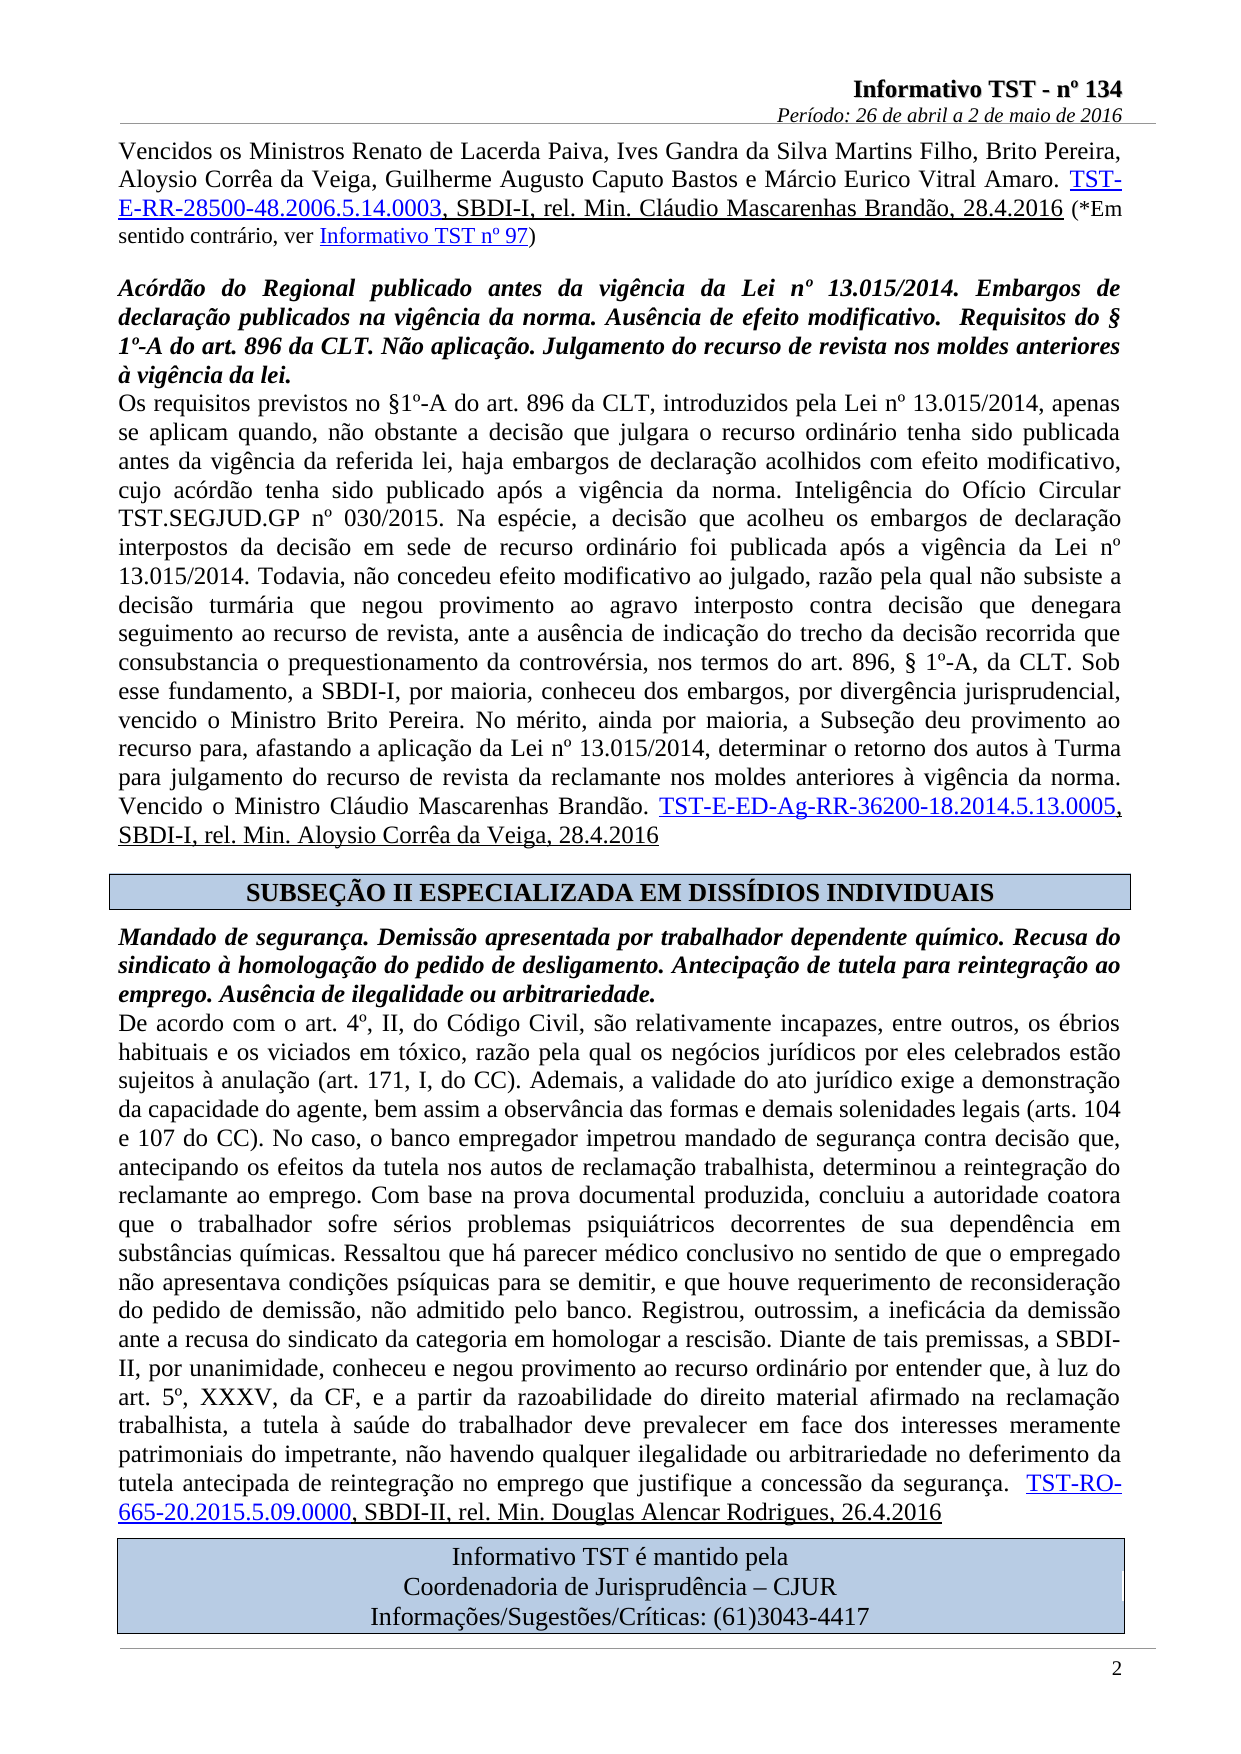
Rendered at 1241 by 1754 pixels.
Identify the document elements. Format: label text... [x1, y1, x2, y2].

text Coordenadoria de Jurisprudência – CJUR [118, 1571, 1122, 1598]
text De acordo com o art. 4º, II, do Código Civil, são relativamente incapazes, entre outros, os ébrios habituais e os viciados em tóxico, razão pela qual os negócios jurídicos por eles celebrados estão sujeitos à anulação (art. 171, I, do CC). Ademais, a validade do ato jurídico exige a demonstração da capacidade do agente, bem assim a observância das formas e demais solenidades legais (arts. 104 e 107 do CC). No caso, o banco empregador impetrou mandado de segurança contra decisão que, antecipando os efeitos da tutela nos autos de reclamação trabalhista, determinou a reintegração do reclamante ao emprego. Com base na prova documental produzida, concluiu a autoridade coatora que o trabalhador sofre sérios problemas psiquiátricos decorrentes de sua dependência em substâncias químicas. Ressaltou que há parecer médico conclusivo no sentido de que o empregado não apresentava condições psíquicas para se demitir, e que houve requerimento de reconsideração do pedido de demissão, não admitido pelo banco. Registrou, outrossim, a ineficácia da demissão ante a recusa do sindicato da categoria em homologar a rescisão. Diante de tais premissas, a SBDI-II, por unanimidade, conheceu e negou provimento ao recurso ordinário por entender que, à luz do art. 5º, XXXV, da CF, e a partir da razoabilidade do direito material afirmado na reclamação trabalhista, a tutela à saúde do trabalhador deve prevalecer em face dos interesses meramente patrimoniais do impetrante, não havendo qualquer ilegalidade ou arbitrariedade no deferimento da tutela antecipada de reintegração no emprego que justifique a concessão da segurança. TST-RO-665-20.2015.5.09.0000, SBDI-II, rel. Min. Douglas Alencar Rodrigues, 26.4.2016 [118, 1008, 1122, 1526]
text Informativo TST é mantido pela [118, 1539, 1124, 1571]
text Mandado de segurança. Demissão apresentada por trabalhador dependente químico. Recusa do sindicato à homologação do pedido de desligamento. Antecipação de tutela para reintegração ao emprego. Ausência de ilegalidade ou arbitrariedade. [118, 922, 1122, 1008]
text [118, 136, 1122, 248]
text SUBSEÇÃO II ESPECIALIZADA EM DISSÍDIOS INDIVIDUAIS [110, 875, 1130, 909]
text Informações/Sugestões/Críticas: (61)3043-4417 [118, 1598, 1124, 1633]
text Os requisitos previstos no §1º-A do art. 896 da CLT, introduzidos pela Lei nº 13.015/2014, apenas se aplicam quando, não obstante a decisão que julgara o recurso ordinário tenha sido publicada antes da vigência da referida lei, haja embargos de declaração acolhidos com efeito modificativo, cujo acórdão tenha sido publicado após a vigência da norma. Inteligência do Ofício Circular TST.SEGJUD.GP nº 030/2015. Na espécie, a decisão que acolheu os embargos de declaração interpostos da decisão em sede de recurso ordinário foi publicada após a vigência da Lei nº 13.015/2014. Todavia, não concedeu efeito modificativo ao julgado, razão pela qual não subsiste a decisão turmária que negou provimento ao agravo interposto contra decisão que denegara seguimento ao recurso de revista, ante a ausência de indicação do trecho da decisão recorrida que consubstancia o prequestionamento da controvérsia, nos termos do art. 896, § 1º-A, da CLT. Sob esse fundamento, a SBDI-I, por maioria, conheceu dos embargos, por divergência jurisprudencial, vencido o Ministro Brito Pereira. No mérito, ainda por maioria, a Subseção deu provimento ao recurso para, afastando a aplicação da Lei nº 13.015/2014, determinar o retorno dos autos à Turma para julgamento do recurso de revista da reclamante nos moldes anteriores à vigência da norma. Vencido o Ministro Cláudio Mascarenhas Brandão. TST-E-ED-Ag-RR-36200-18.2014.5.13.0005, SBDI-I, rel. Min. Aloysio Corrêa da Veiga, 28.4.2016 [118, 388, 1122, 848]
text Acórdão do Regional publicado antes da vigência da Lei nº 13.015/2014. Embargos de declaração publicados na vigência da norma. Ausência de efeito modificativo. Requisitos do § 1º-A do art. 896 da CLT. Não aplicação. Julgamento do recurso de revista nos moldes anteriores à vigência da lei. [118, 273, 1122, 388]
